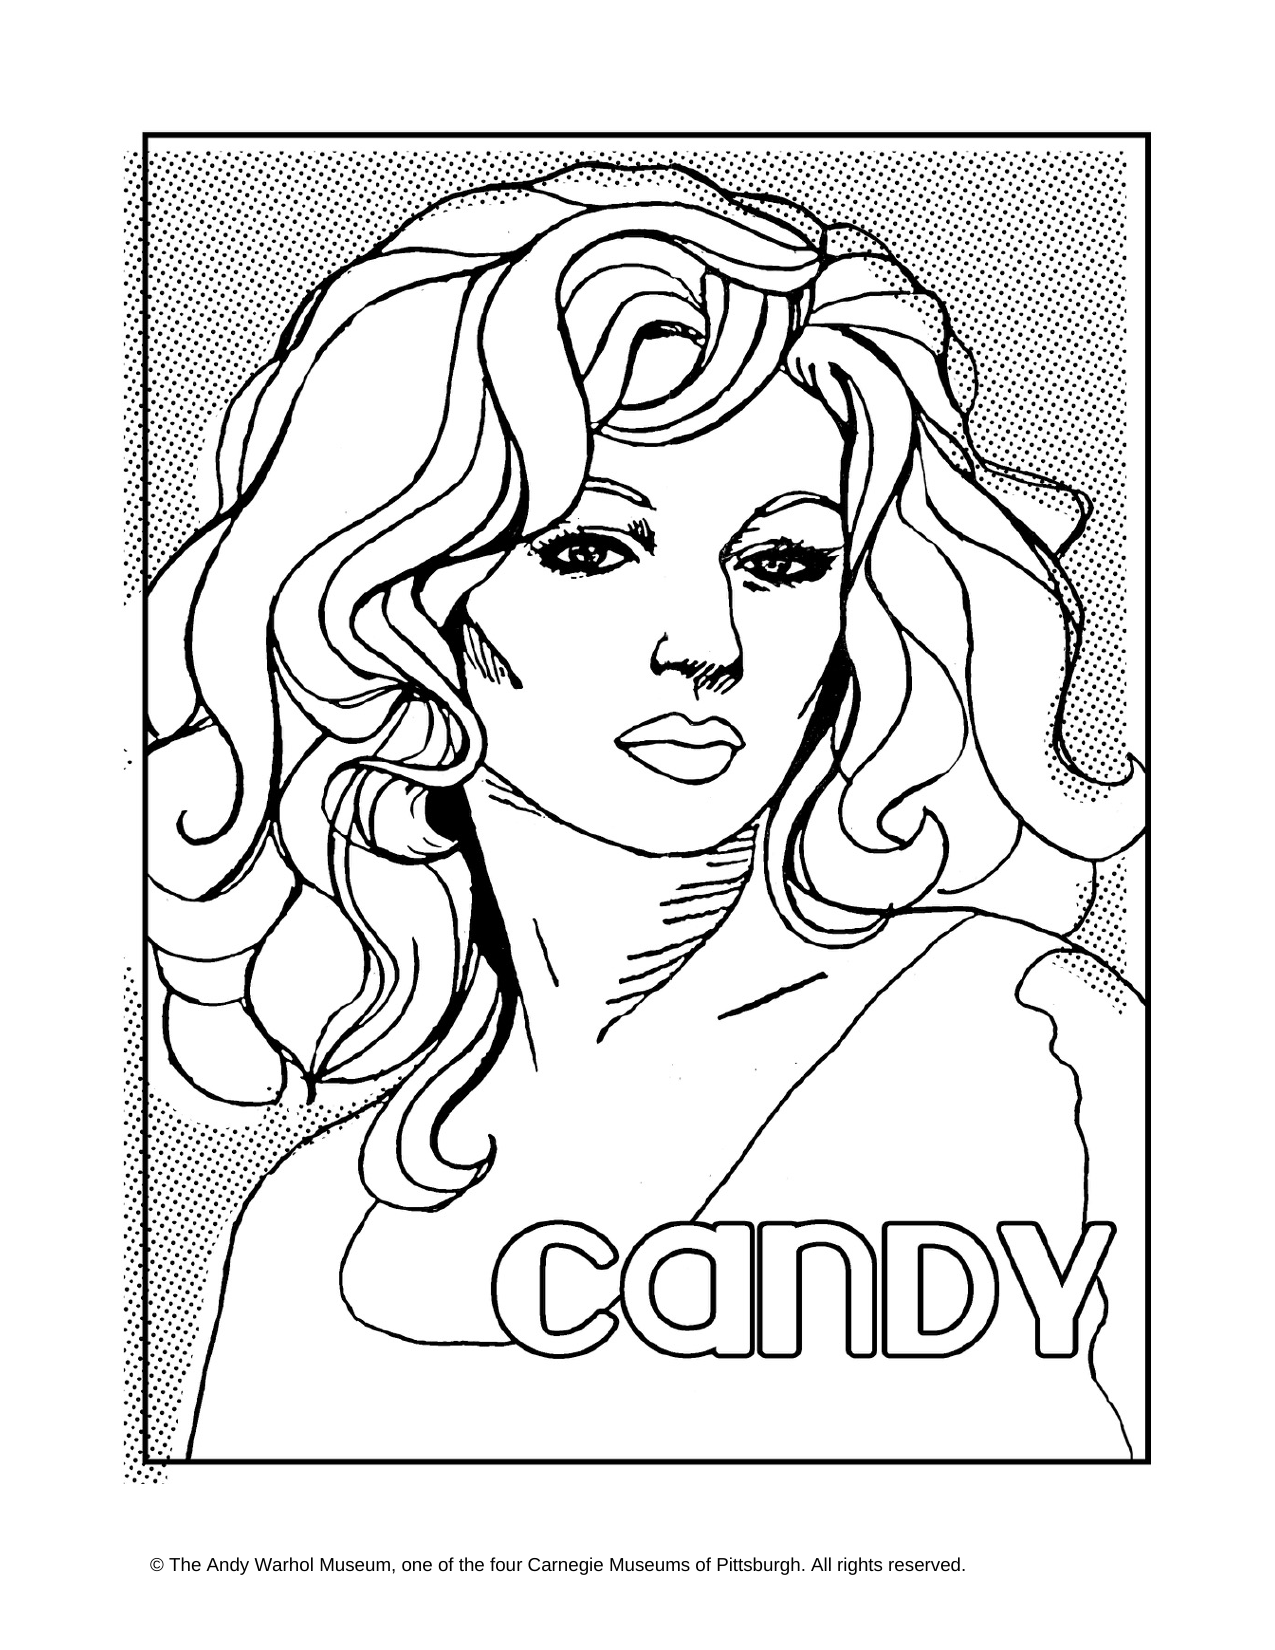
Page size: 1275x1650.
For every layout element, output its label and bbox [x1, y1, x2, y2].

picture [84, 103, 1206, 1484]
